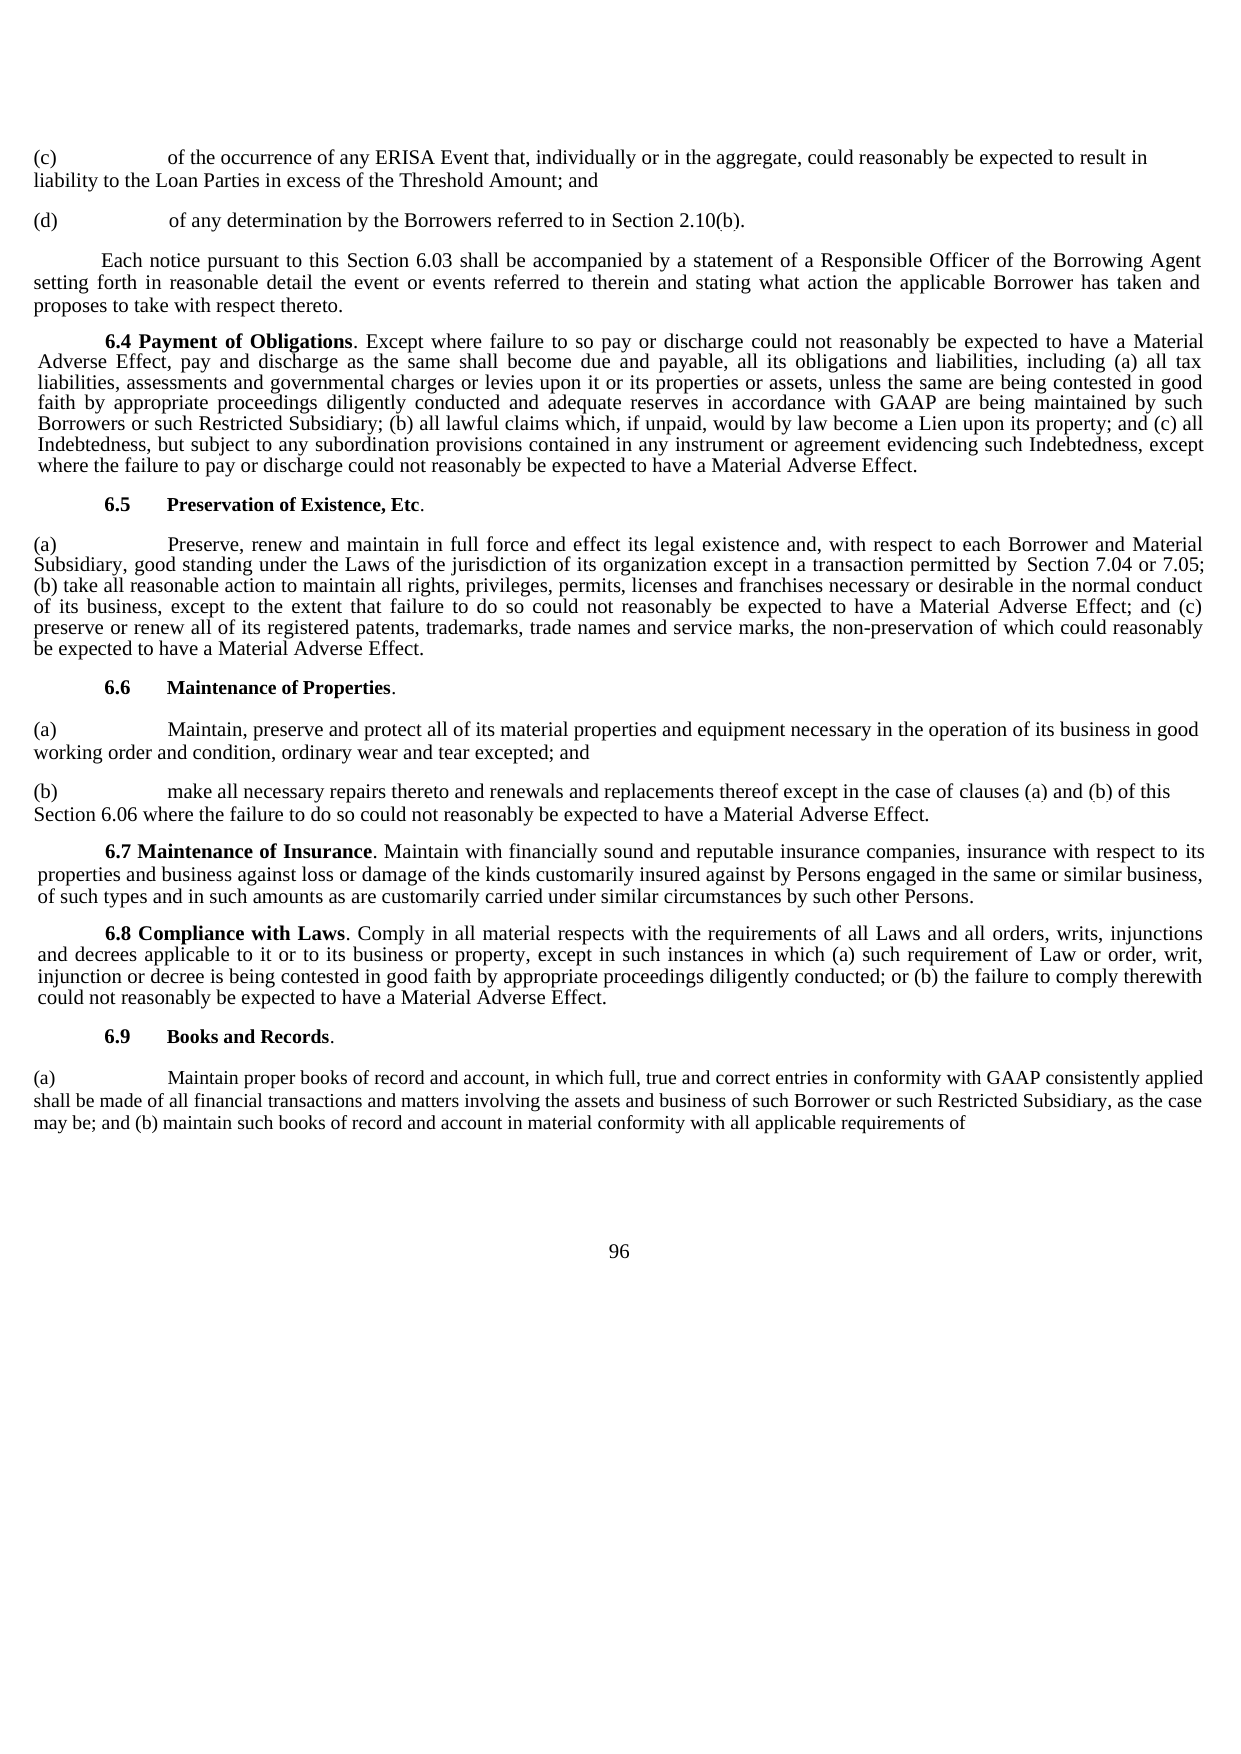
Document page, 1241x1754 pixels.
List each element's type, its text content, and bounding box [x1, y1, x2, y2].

list Preserve, renew and maintain in full force and effect its legal existence and, with respect to each Borrower and Material Subsidiary, good standing under the Laws of the jurisdiction of its organization except in a transaction permitted by Section 7.04 or 7.05; (b) take all reasonable action to maintain all rights, privileges, permits, licenses and franchises necessary or desirable in the normal conduct of its business, except to the extent that failure to do so could not reasonably be expected to have a Material Adverse Effect; and (c) preserve or renew all of its registered patents, trademarks, trade names and service marks, the non-preservation of which could reasonably be expected to have a Material Adverse Effect. [33, 534, 1205, 660]
text 6.9 Books and Records. [104, 1024, 1205, 1048]
text 6.4 Payment of Obligations. Except where failure to so pay or discharge could not reasonably be expected to have a Material Adverse Effect, pay and discharge as the same shall become due and payable, all its obligations and liabilities, including (a) all tax liabilities, assessments and governmental charges or levies upon it or its properties or assets, unless the same are being contested in good faith by appropriate proceedings diligently conducted and adequate reserves in accordance with GAAP are being maintained by such Borrowers or such Restricted Subsidiary; (b) all lawful claims which, if unpaid, would by law become a Lien upon its property; and (c) all Indebtedness, but subject to any subordination provisions contained in any instrument or agreement evidencing such Indebtedness, except where the failure to pay or discharge could not reasonably be expected to have a Material Adverse Effect. [37, 332, 1205, 477]
text 96 [33, 1239, 1205, 1263]
text Each notice pursuant to this Section 6.03 shall be accompanied by a statement of a Responsible Officer of the Borrowing Agent setting forth in reasonable detail the event or events referred to therein and stating what action the applicable Borrower has taken and proposes to take with respect thereto. [33, 250, 1203, 317]
list of the occurrence of any ERISA Event that, individually or in the aggregate, could reasonably be expected to result in liability to the Loan Parties in excess of the Threshold Amount; and [33, 146, 1205, 192]
list of any determination by the Borrowers referred to in Section 2.10(b). [33, 208, 1205, 232]
list Maintain proper books of record and account, in which full, true and correct entries in conformity with GAAP consistently applied shall be made of all financial transactions and matters involving the assets and business of such Borrower or such Restricted Subsidiary, as the case may be; and (b) maintain such books of record and account in material conformity with all applicable requirements of [33, 1067, 1205, 1133]
text 6.8 Compliance with Laws. Comply in all material respects with the requirements of all Laws and all orders, writs, injunctions and decrees applicable to it or to its business or property, except in such instances in which (a) such requirement of Law or order, writ, injunction or decree is being contested in good faith by appropriate proceedings diligently conducted; or (b) the failure to comply therewith could not reasonably be expected to have a Material Adverse Effect. [37, 923, 1205, 1009]
text 6.7 Maintenance of Insurance. Maintain with financially sound and reputable insurance companies, insurance with respect to its properties and business against loss or damage of the kinds customarily insured against by Persons engaged in the same or similar business, of such types and in such amounts as are customarily carried under similar circumstances by such other Persons. [37, 841, 1205, 908]
text 6.6 Maintenance of Properties. [104, 675, 1205, 699]
list Maintain, preserve and protect all of its material properties and equipment necessary in the operation of its business in good working order and condition, ordinary wear and tear excepted; and [33, 717, 1205, 764]
text 6.5 Preservation of Existence, Etc. [104, 492, 1205, 516]
list make all necessary repairs thereto and renewals and replacements thereof except in the case of clauses (a) and (b) of this Section 6.06 where the failure to do so could not reasonably be expected to have a Material Adverse Effect. [33, 779, 1205, 826]
